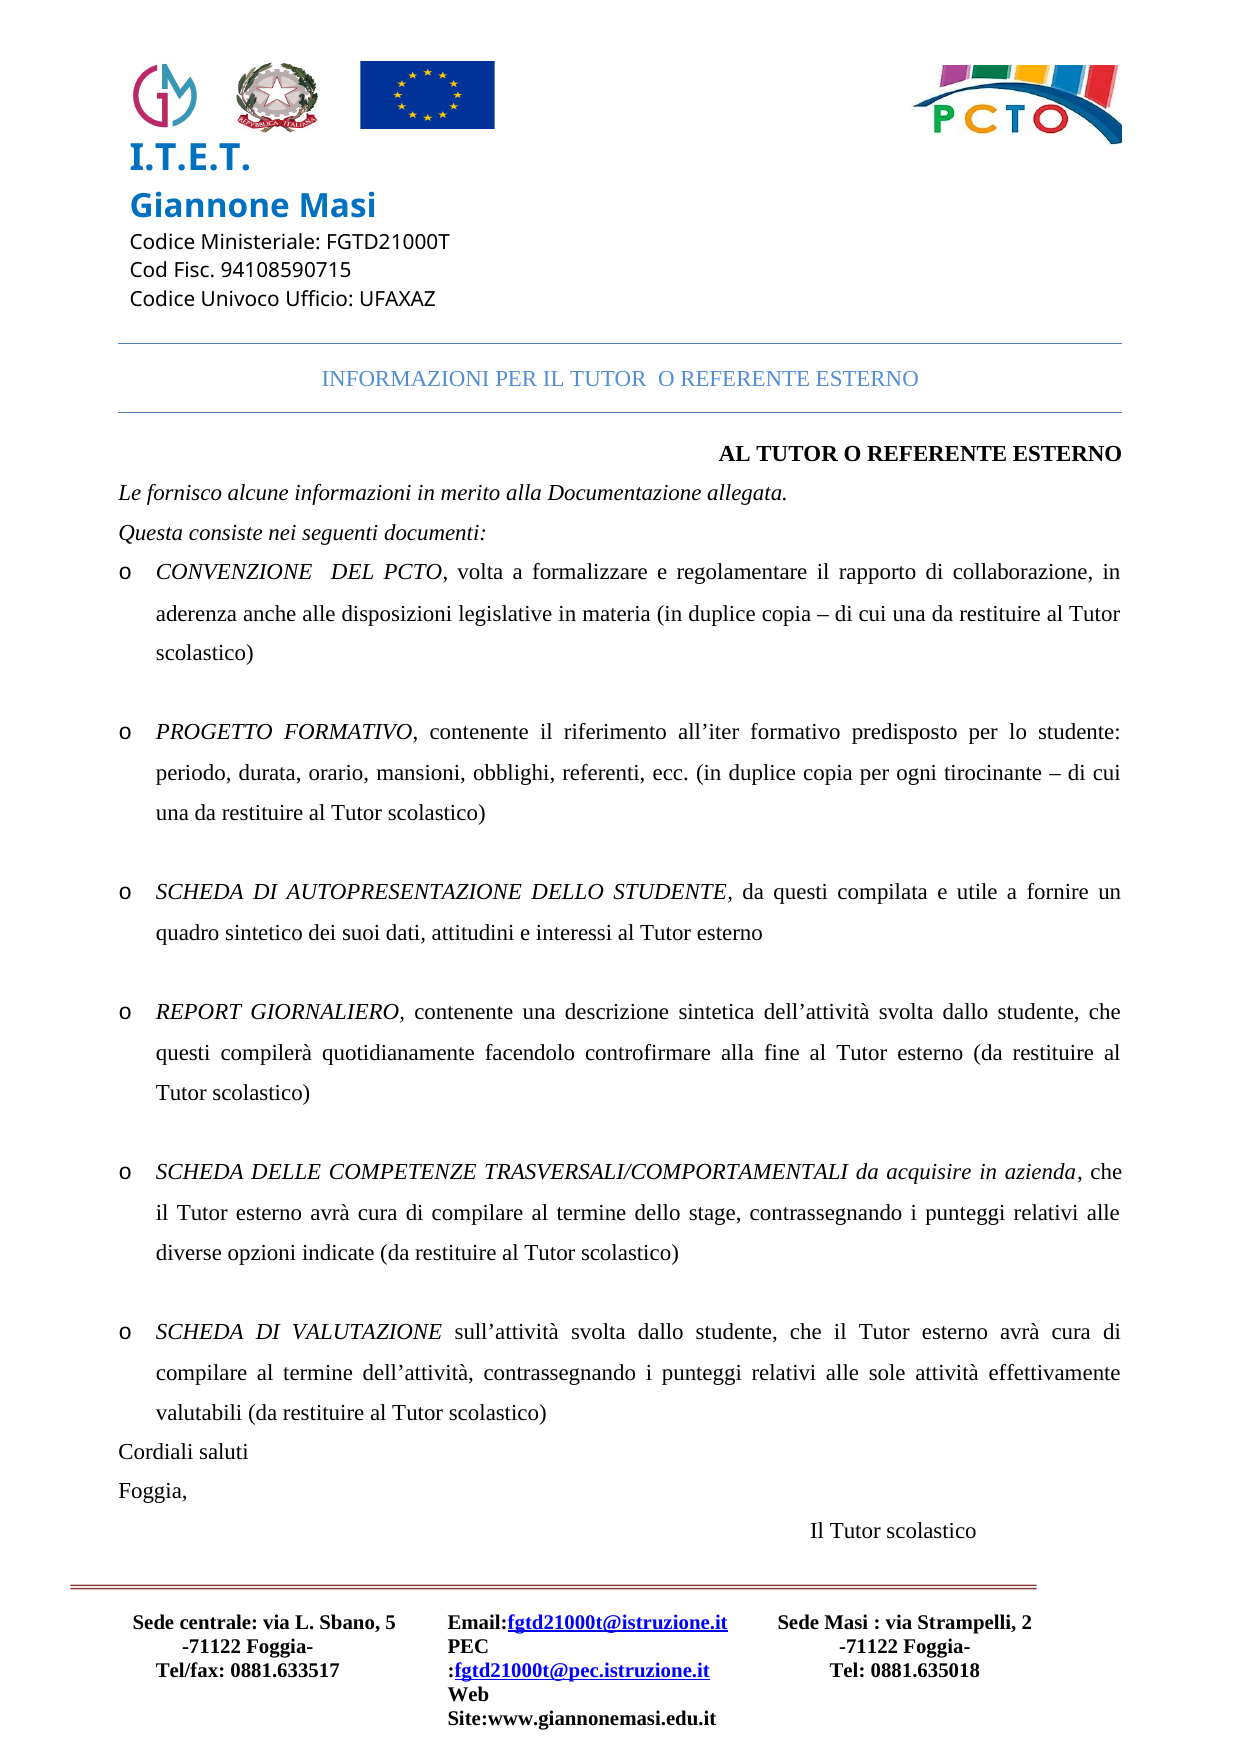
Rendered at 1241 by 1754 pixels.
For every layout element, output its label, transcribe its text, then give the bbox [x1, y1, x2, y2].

list SCHEDA DELLE COMPETENZE TRASVERSALI/COMPORTAMENTALI da acquisire in azienda, che il Tutor esterno avrà cura di compilare al termine dello stage, contrassegnando i punteggi relativi alle diverse opzioni indicate (da restituire al Tutor scolastico) [118, 1158, 1122, 1265]
text Il Tutor scolastico [118, 1517, 1122, 1543]
text Cordiali saluti [118, 1438, 1122, 1464]
text AL TUTOR O REFERENTE ESTERNO [118, 440, 1122, 466]
list CONVENZIONE DEL PCTO, volta a formalizzare e regolamentare il rapporto di collaborazione, in aderenza anche alle disposizioni legislative in materia (in duplice copia – di cui una da restituire al Tutor scolastico) [118, 558, 1122, 665]
text Le fornisco alcune informazioni in merito alla Documentazione allegata. [118, 479, 1122, 506]
list REPORT GIORNALIERO, contenente una descrizione sintetica dell’attività svolta dallo studente, che questi compilerà quotidianamente facendolo controfirmare alla fine al Tutor esterno (da restituire al Tutor scolastico) [118, 998, 1122, 1105]
picture [360, 61, 495, 129]
text INFORMAZIONI PER IL TUTOR O REFERENTE ESTERNO [118, 344, 1122, 412]
text Foggia, [118, 1477, 1122, 1504]
picture [70, 1578, 1037, 1595]
list PROGETTO FORMATIVO, contenente il riferimento all’iter formativo predisposto per lo studente: periodo, durata, orario, mansioni, obblighi, referenti, ecc. (in duplice copia per ogni tirocinante – di cui una da restituire al Tutor scolastico) [118, 718, 1122, 825]
picture [909, 65, 1122, 145]
text Questa consiste nei seguenti documenti: [118, 519, 1122, 545]
picture [234, 61, 320, 134]
list SCHEDA DI AUTOPRESENTAZIONE DELLO STUDENTE, da questi compilata e utile a fornire un quadro sintetico dei suoi dati, attitudini e interessi al Tutor esterno [118, 878, 1122, 946]
list SCHEDA DI VALUTAZIONE sull’attività svolta dallo studente, che il Tutor esterno avrà cura di compilare al termine dell’attività, contrassegnando i punteggi relativi alle sole attività effettivamente valutabili (da restituire al Tutor scolastico) [118, 1318, 1122, 1425]
picture [126, 56, 207, 137]
